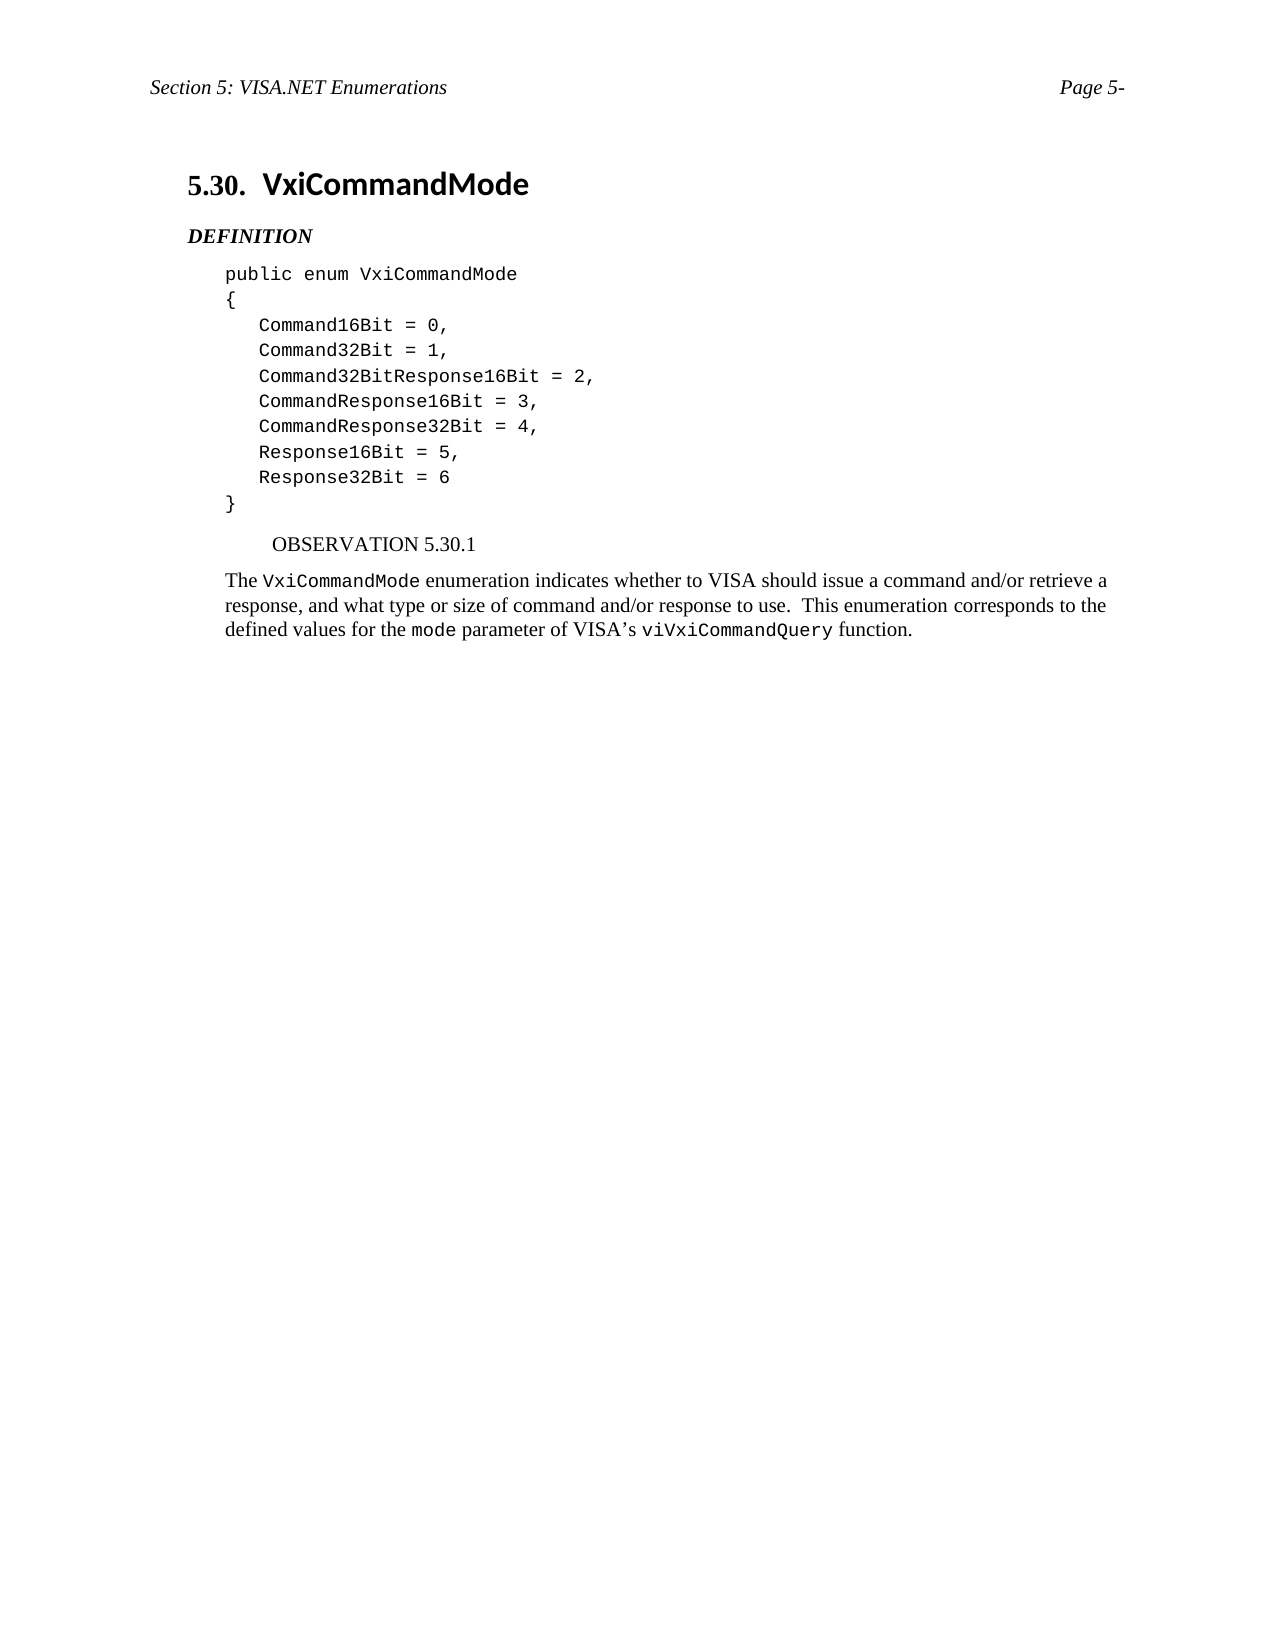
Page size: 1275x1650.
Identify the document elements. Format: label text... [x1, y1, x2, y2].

subtitle Definition [187, 224, 1125, 248]
table_header public enum VxiCommandMode { Command16Bit = 0, Command32Bit = 1, Command32BitResponse16Bit = 2, CommandResponse16Bit = 3, CommandResponse32Bit = 4, Response16Bit = 5, Response32Bit = 6 } [214, 261, 1136, 519]
subtitle VxiCommandMode [187, 162, 1125, 203]
text The VxiCommandMode enumeration indicates whether to VISA should issue a command and/or retrieve a response, and what type or size of command and/or response to use. This enumeration corresponds to the defined values for the mode parameter of VISA’s viVxiCommandQuery function. [225, 568, 1125, 642]
